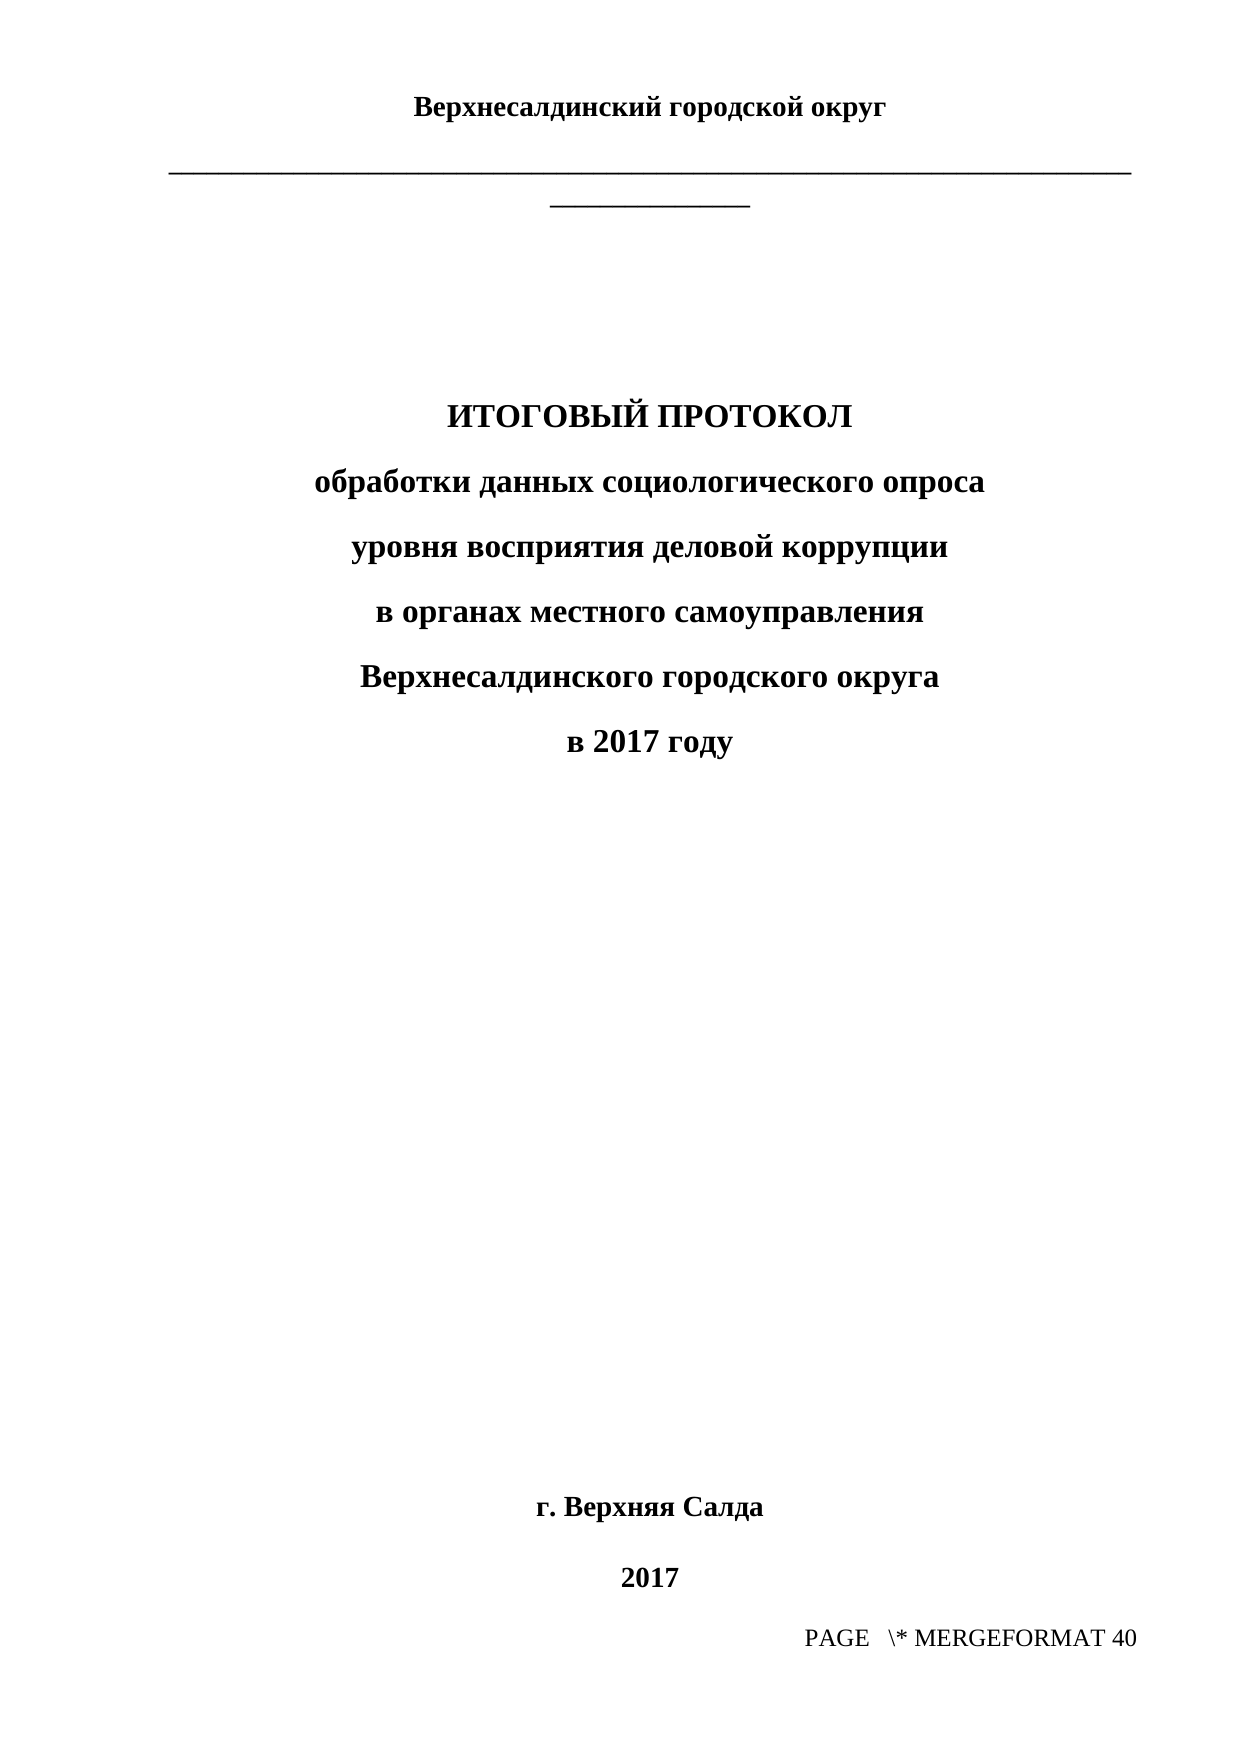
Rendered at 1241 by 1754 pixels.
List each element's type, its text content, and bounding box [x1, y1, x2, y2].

text обработки данных социологического опроса [162, 461, 1137, 500]
text _____________________________________________________________________________________________ [162, 148, 1137, 210]
text ИТОГОВЫЙ ПРОТОКОЛ [162, 396, 1137, 435]
text 2017 [162, 1561, 1137, 1594]
text Верхнесалдинский городской округ [162, 89, 1137, 122]
text Верхнесалдинского городского округа [162, 656, 1137, 694]
text в органах местного самоуправления [162, 591, 1137, 629]
text уровня восприятия деловой коррупции [162, 526, 1137, 564]
text г. Верхняя Салда [162, 1489, 1137, 1523]
text в 2017 году [162, 721, 1137, 759]
